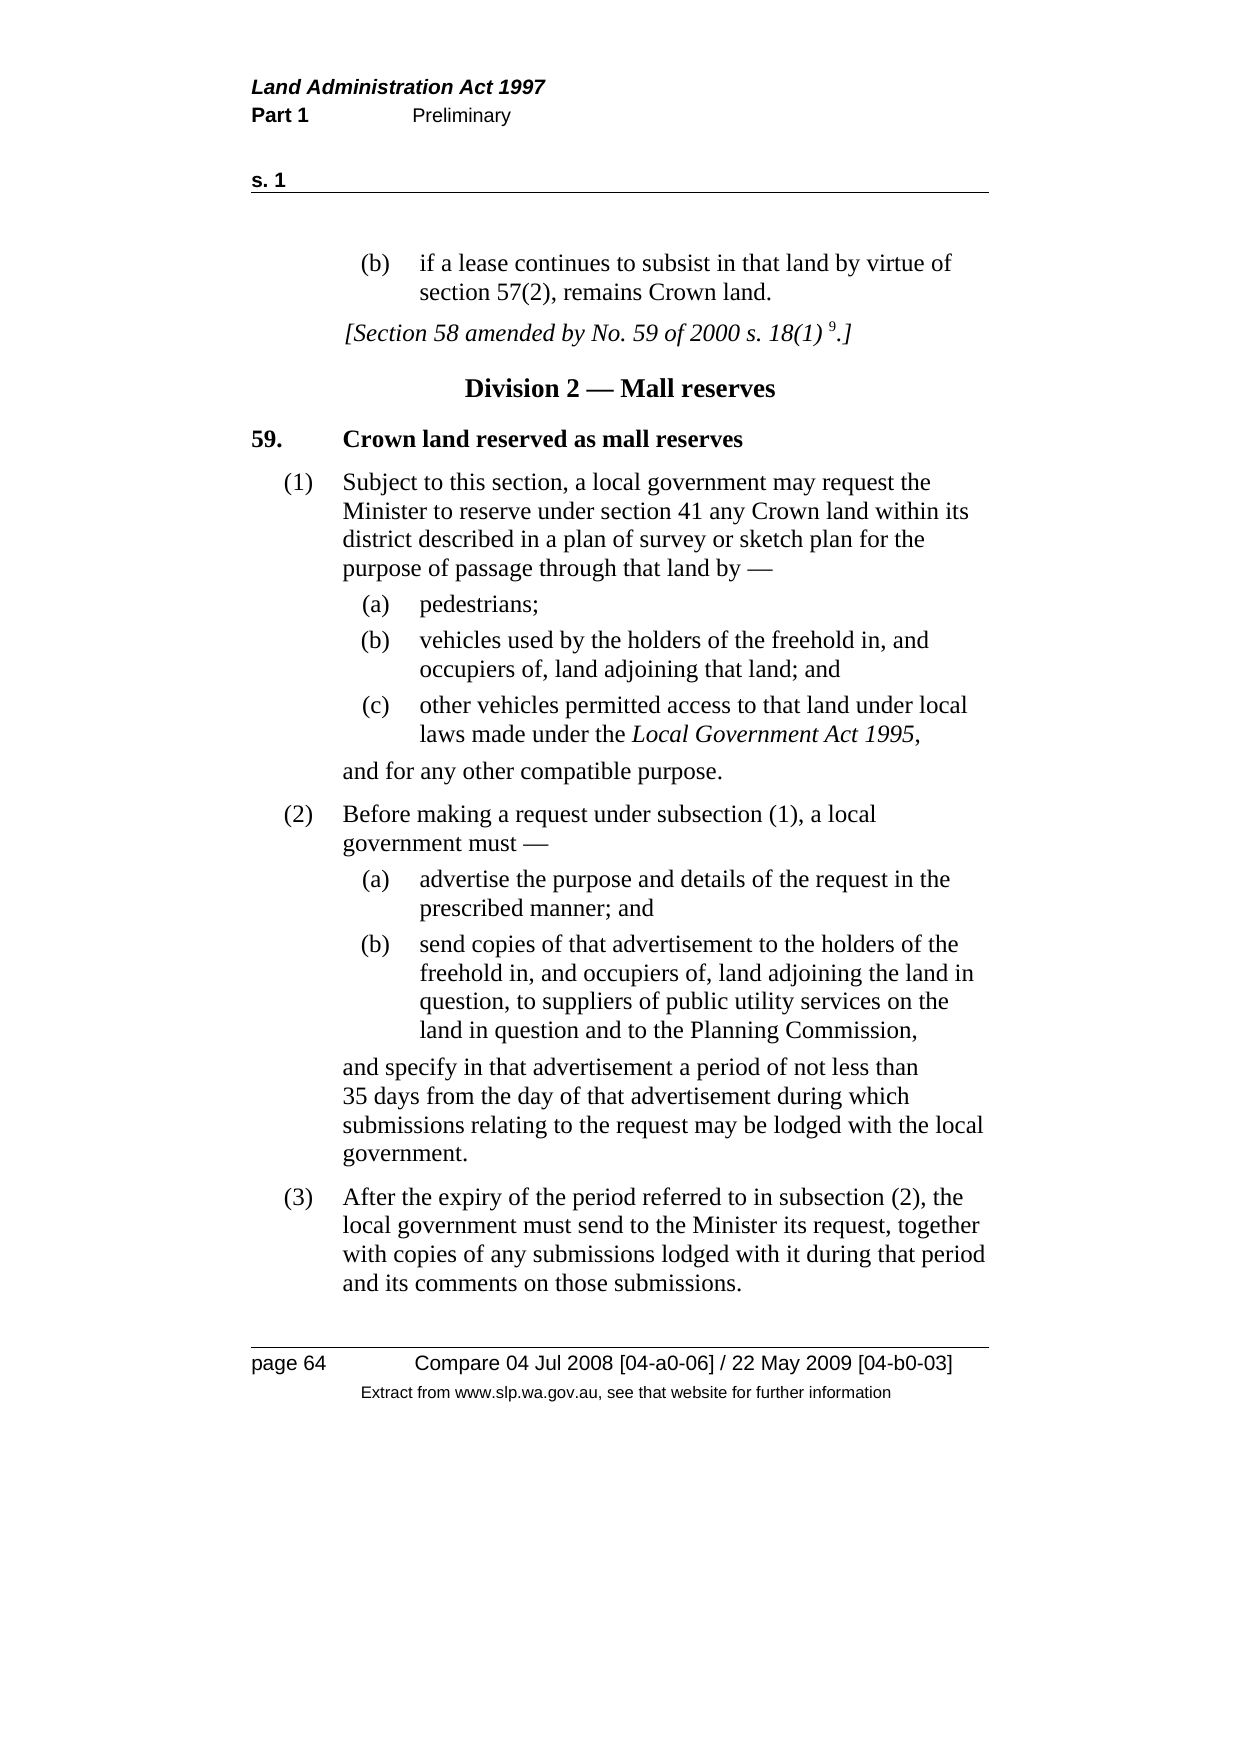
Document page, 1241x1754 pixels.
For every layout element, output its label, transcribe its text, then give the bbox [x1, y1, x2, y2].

subtitle Division 2 — Mall reserves [251, 372, 989, 403]
text (c) other vehicles permitted access to that land under local laws made under the Local Government Act 1995, [251, 690, 989, 748]
text (2) Before making a request under subsection (1), a local government must — [251, 799, 989, 857]
text [Section 58 amended by No. 59 of 2000 s. 18(1) 9.] [251, 318, 989, 347]
text (a) pedestrians; [251, 589, 989, 618]
text and for any other compatible purpose. [251, 756, 989, 785]
subtitle 59. Crown land reserved as mall reserves [251, 424, 989, 452]
text (b) vehicles used by the holders of the freehold in, and occupiers of, land adjoining that land; and [251, 625, 989, 683]
text (a) advertise the purpose and details of the request in the prescribed manner; and [251, 864, 989, 922]
text (3) After the expiry of the period referred to in subsection (2), the local government must send to the Minister its request, together with copies of any submissions lodged with it during that period and its comments on those submissions. [251, 1182, 989, 1297]
text (b) send copies of that advertisement to the holders of the freehold in, and occupiers of, land adjoining the land in question, to suppliers of public utility services on the land in question and to the Planning Commission, [251, 929, 989, 1044]
text (1) Subject to this section, a local government may request the Minister to reserve under section 41 any Crown land within its district described in a plan of survey or sketch plan for the purpose of passage through that land by — [251, 467, 989, 582]
text (b) if a lease continues to subsist in that land by virtue of section 57(2), remains Crown land. [251, 248, 989, 306]
text and specify in that advertisement a period of not less than 35 days from the day of that advertisement during which submissions relating to the request may be lodged with the local government. [251, 1052, 989, 1167]
